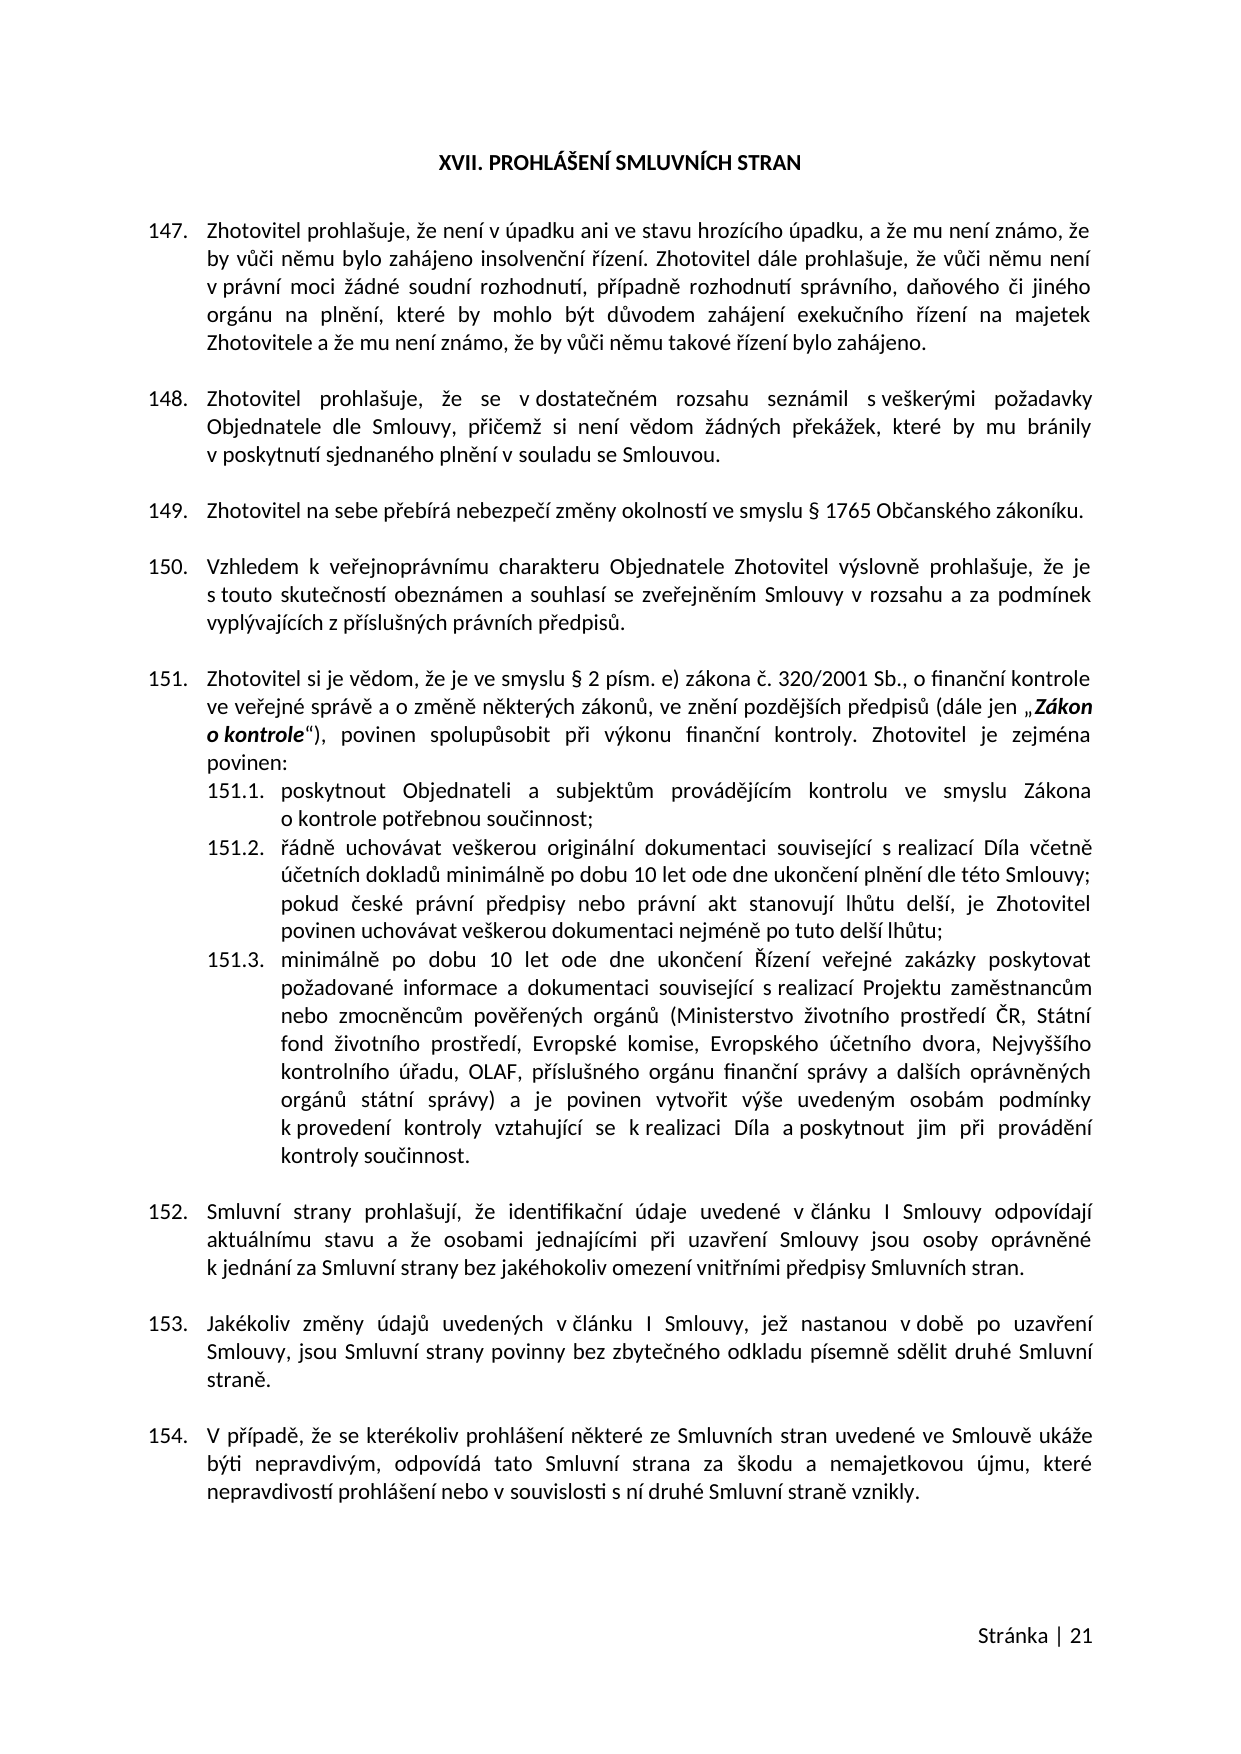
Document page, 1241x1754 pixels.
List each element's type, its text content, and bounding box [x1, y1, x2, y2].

list řádně uchovávat veškerou originální dokumentaci související s realizací Díla včetně účetních dokladů minimálně po dobu 10 let ode dne ukončení plnění dle této Smlouvy; pokud české právní předpisy nebo právní akt stanovují lhůtu delší, je Zhotovitel povinen uchovávat veškerou dokumentaci nejméně po tuto delší lhůtu; [207, 833, 1093, 945]
list Jakékoliv změny údajů uvedených v článku I Smlouvy, jež nastanou v době po uzavření Smlouvy, jsou Smluvní strany povinny bez zbytečného odkladu písemně sdělit druhé Smluvní straně. [148, 1309, 1093, 1393]
list Smluvní strany prohlašují, že identifikační údaje uvedené v článku I Smlouvy odpovídají aktuálnímu stavu a že osobami jednajícími při uzavření Smlouvy jsou osoby oprávněné k jednání za Smluvní strany bez jakéhokoliv omezení vnitřními předpisy Smluvních stran. [148, 1197, 1093, 1281]
list minimálně po dobu 10 let ode dne ukončení Řízení veřejné zakázky poskytovat požadované informace a dokumentaci související s realizací Projektu zaměstnancům nebo zmocněncům pověřených orgánů (Ministerstvo životního prostředí ČR, Státní fond životního prostředí, Evropské komise, Evropského účetního dvora, Nejvyššího kontrolního úřadu, OLAF, příslušného orgánu finanční správy a dalších oprávněných orgánů státní správy) a je povinen vytvořit výše uvedeným osobám podmínky k provedení kontroly vztahující se k realizaci Díla a poskytnout jim při provádění kontroly součinnost. [207, 945, 1093, 1169]
list Zhotovitel prohlašuje, že se v dostatečném rozsahu seznámil s veškerými požadavky Objednatele dle Smlouvy, přičemž si není vědom žádných překážek, které by mu bránily v poskytnutí sjednaného plnění v souladu se Smlouvou. [148, 384, 1093, 468]
subtitle PROHLÁŠENÍ SMLUVNÍCH STRAN [148, 148, 1093, 176]
list Zhotovitel si je vědom, že je ve smyslu § 2 písm. e) zákona č. 320/2001 Sb., o finanční kontrole ve veřejné správě a o změně některých zákonů, ve znění pozdějších předpisů (dále jen „Zákon o kontrole“), povinen spolupůsobit při výkonu finanční kontroly. Zhotovitel je zejména povinen: [148, 664, 1093, 777]
list Zhotovitel na sebe přebírá nebezpečí změny okolností ve smyslu § 1765 Občanského zákoníku. [148, 496, 1093, 524]
list poskytnout Objednateli a subjektům provádějícím kontrolu ve smyslu Zákona o kontrole potřebnou součinnost; [207, 777, 1093, 833]
list Vzhledem k veřejnoprávnímu charakteru Objednatele Zhotovitel výslovně prohlašuje, že je s touto skutečností obeznámen a souhlasí se zveřejněním Smlouvy v rozsahu a za podmínek vyplývajících z příslušných právních předpisů. [148, 552, 1093, 636]
list V případě, že se kterékoliv prohlášení některé ze Smluvních stran uvedené ve Smlouvě ukáže býti nepravdivým, odpovídá tato Smluvní strana za škodu a nemajetkovou újmu, které nepravdivostí prohlášení nebo v souvislosti s ní druhé Smluvní straně vznikly. [148, 1421, 1093, 1505]
list Zhotovitel prohlašuje, že není v úpadku ani ve stavu hrozícího úpadku, a že mu není známo, že by vůči němu bylo zahájeno insolvenční řízení. Zhotovitel dále prohlašuje, že vůči němu není v právní moci žádné soudní rozhodnutí, případně rozhodnutí správního, daňového či jiného orgánu na plnění, které by mohlo být důvodem zahájení exekučního řízení na majetek Zhotovitele a že mu není známo, že by vůči němu takové řízení bylo zahájeno. [148, 216, 1093, 356]
